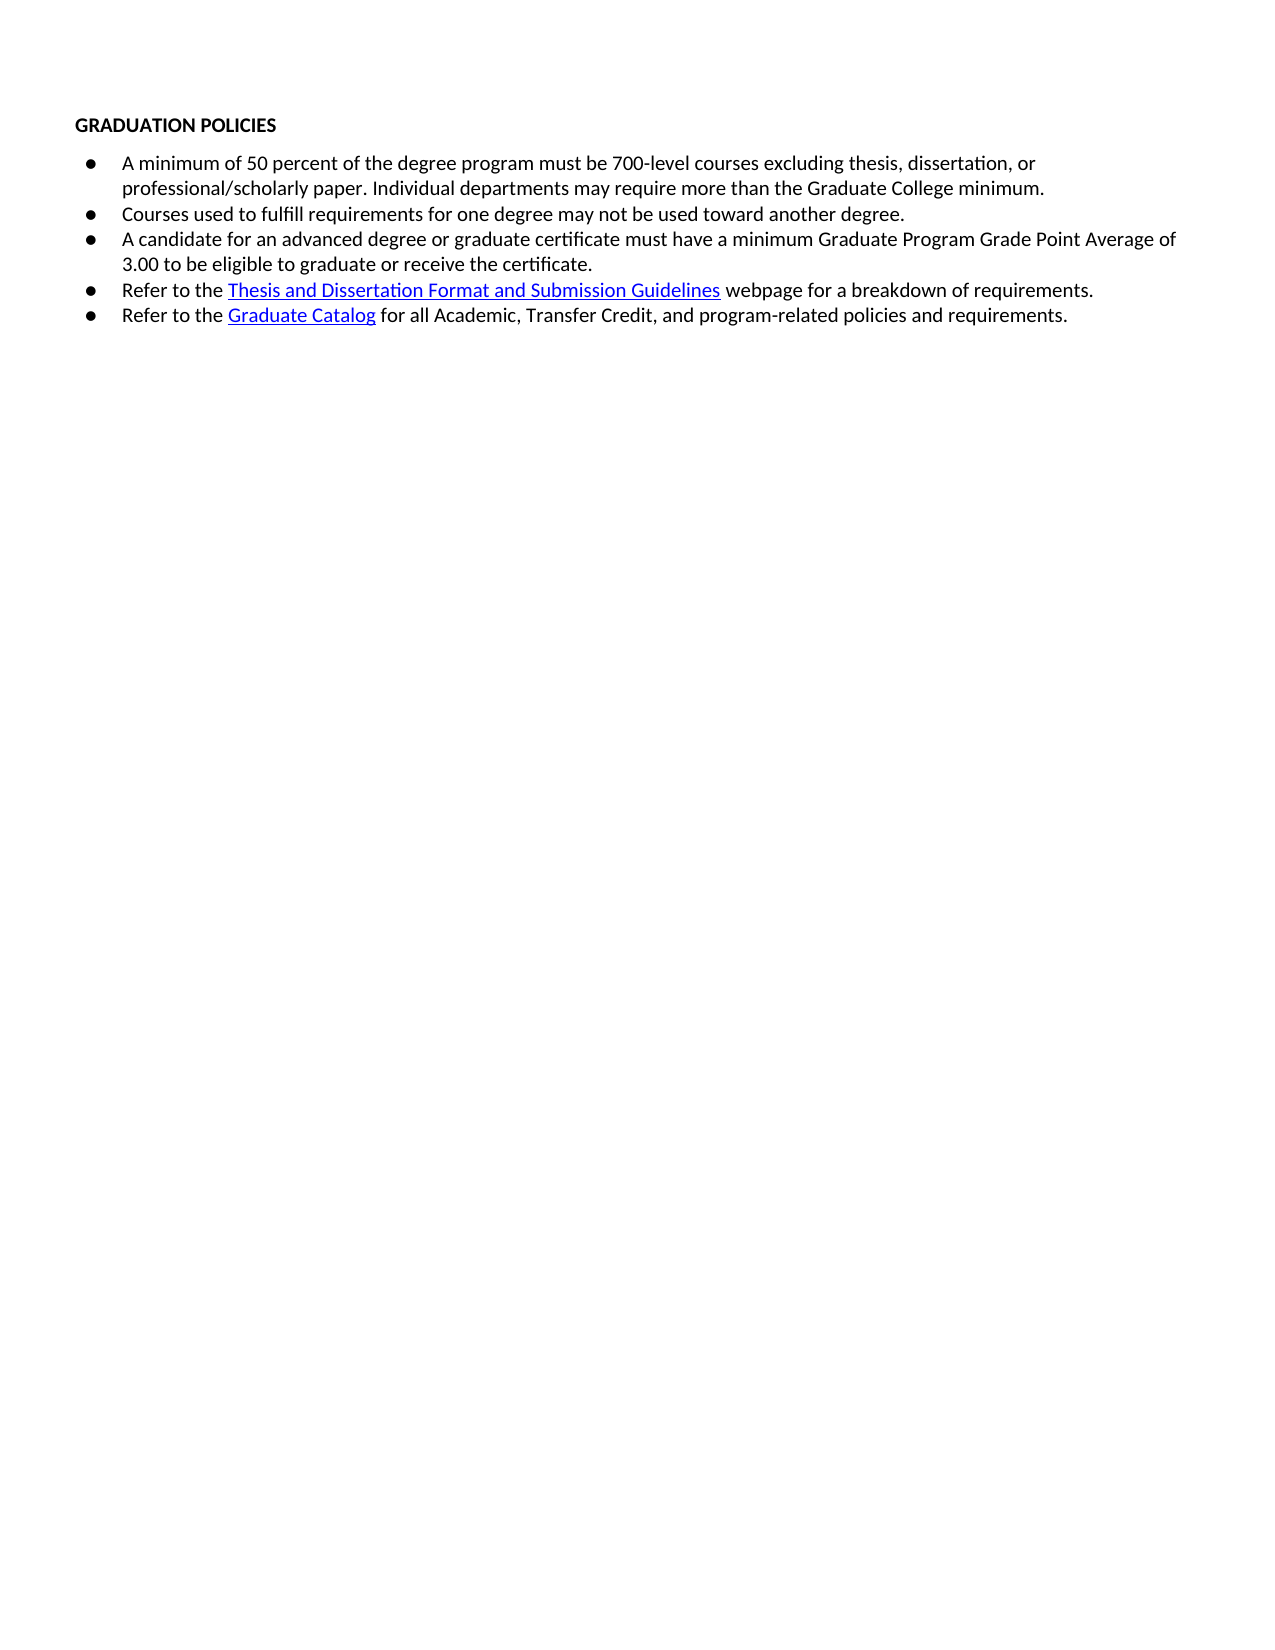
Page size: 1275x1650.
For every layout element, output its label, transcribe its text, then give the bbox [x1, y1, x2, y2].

text ● Refer to the Thesis and Dissertation Format and Submission Guidelines webpage for a breakdown of requirements. [84, 277, 1200, 302]
text ● Courses used to fulfill requirements for one degree may not be used toward another degree. [84, 201, 1200, 226]
text ● Refer to the Graduate Catalog for all Academic, Transfer Credit, and program-related policies and requirements. [84, 302, 1200, 328]
text ● A minimum of 50 percent of the degree program must be 700-level courses excluding thesis, dissertation, or professional/scholarly paper. Individual departments may require more than the Graduate College minimum. [84, 150, 1200, 201]
text ● A candidate for an advanced degree or graduate certificate must have a minimum Graduate Program Grade Point Average of 3.00 to be eligible to graduate or receive the certificate. [84, 226, 1200, 277]
subtitle GRADUATION POLICIES [75, 112, 1200, 138]
